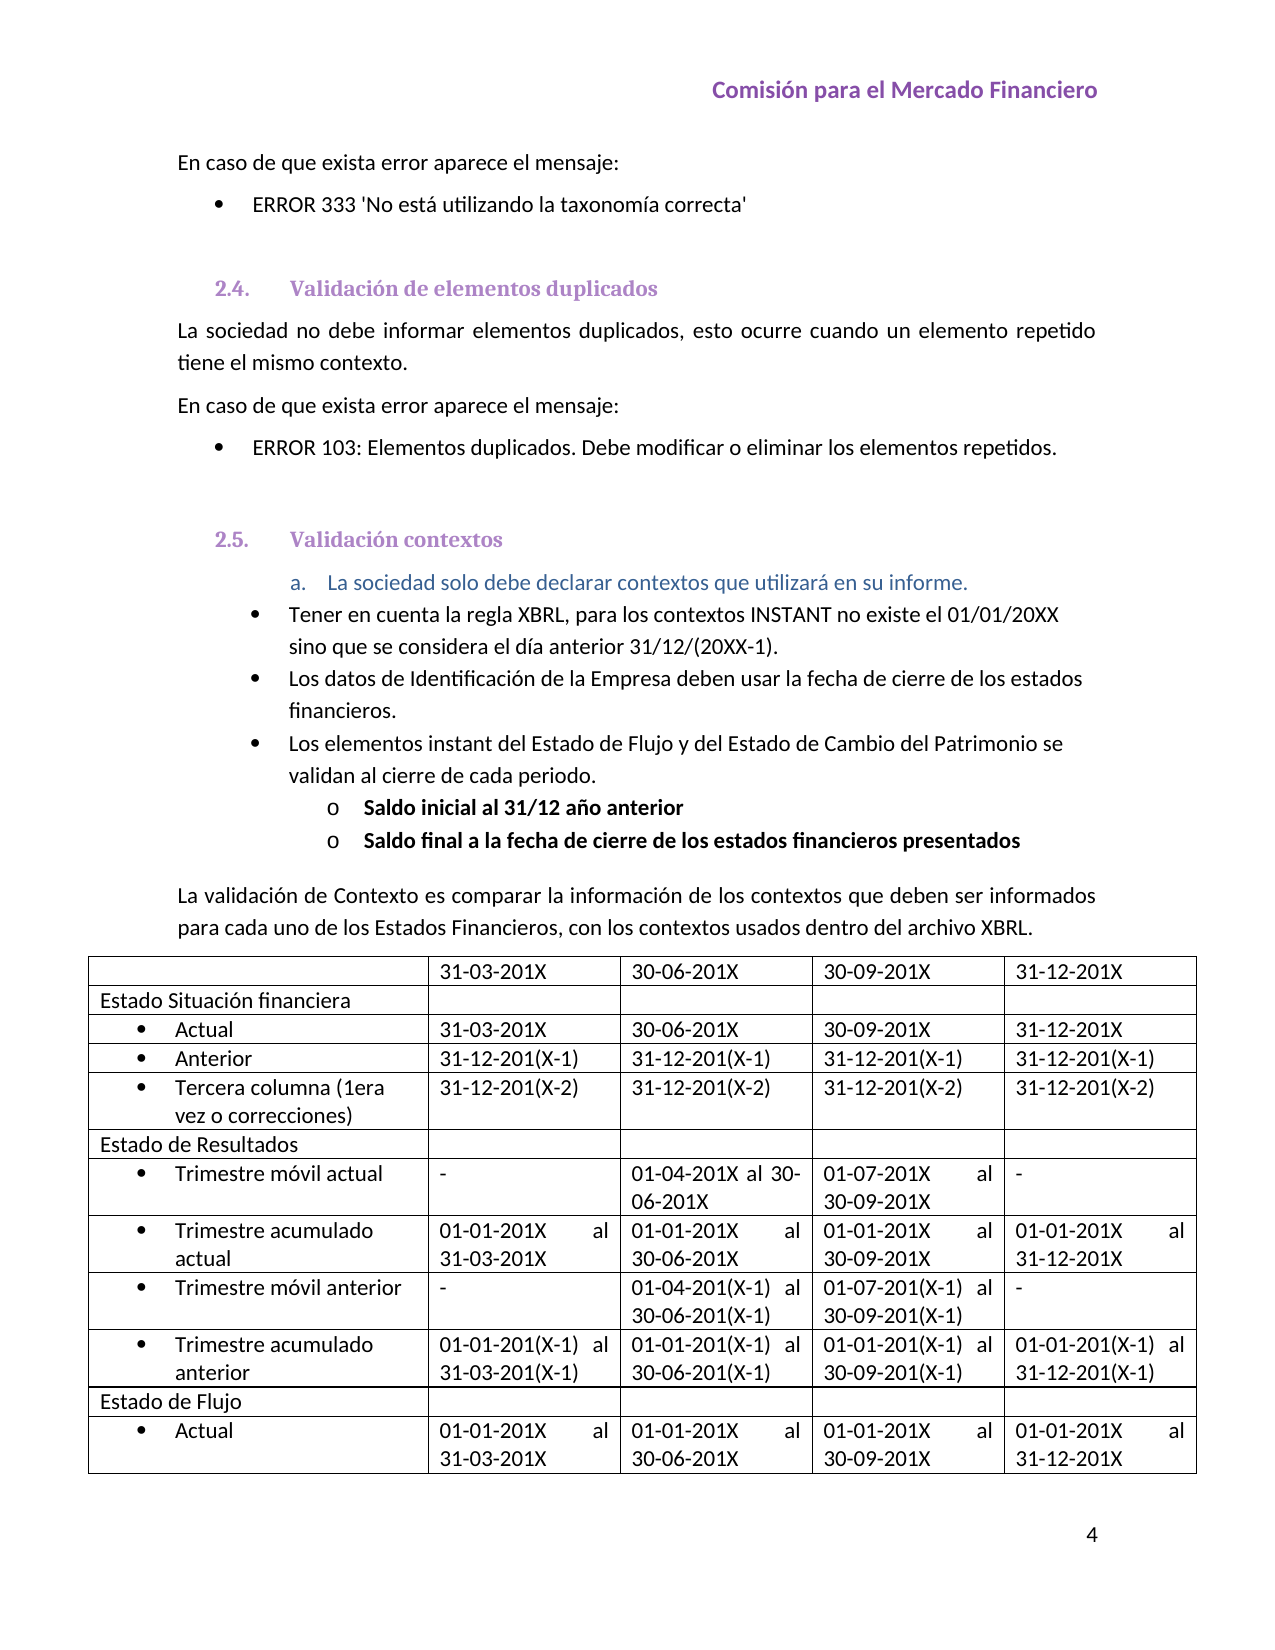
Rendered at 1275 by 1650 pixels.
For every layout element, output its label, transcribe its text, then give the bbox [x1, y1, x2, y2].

table_cell 01-01-201X al 31-03-201X [429, 1216, 620, 1272]
table_cell 31-12-201(X-1) [813, 1044, 1004, 1072]
table_cell - [1005, 1159, 1196, 1215]
table_cell 01-07-201(X-1) al 30-09-201(X-1) [813, 1273, 1004, 1329]
table_cell [621, 1388, 812, 1416]
table_cell 30-06-201X [621, 1015, 812, 1043]
table_cell 01-07-201X al 30-09-201X [813, 1159, 1004, 1215]
table_cell Anterior [89, 1044, 428, 1072]
list Los elementos instant del Estado de Flujo y del Estado de Cambio del Patrimonio se validan al cierre de cada periodo. [251, 729, 1098, 789]
text En caso de que exista error aparece el mensaje: [177, 391, 1098, 419]
table_cell - [429, 1159, 620, 1215]
table_cell 31-12-201(X-2) [1005, 1073, 1196, 1129]
table_cell Trimestre móvil anterior [89, 1273, 428, 1329]
table_cell 01-04-201(X-1) al 30-06-201(X-1) [621, 1273, 812, 1329]
table_cell 01-01-201(X-1) al 31-12-201(X-1) [1005, 1330, 1196, 1386]
table_cell 31-12-201(X-2) [813, 1073, 1004, 1129]
table_header [89, 957, 428, 985]
table_cell [813, 1388, 1004, 1416]
table_cell 31-12-201(X-2) [429, 1073, 620, 1129]
table_cell 30-09-201X [813, 1015, 1004, 1043]
table_cell Trimestre móvil actual [89, 1159, 428, 1215]
table_cell Estado Situación financiera [89, 986, 428, 1014]
table_cell [429, 1388, 620, 1416]
table_cell 01-01-201X al 30-06-201X [621, 1417, 812, 1473]
table_header 31-03-201X [429, 957, 620, 985]
table_header 30-09-201X [813, 957, 1004, 985]
table_cell 01-01-201X al 30-09-201X [813, 1417, 1004, 1473]
table_cell [813, 986, 1004, 1014]
list Saldo inicial al 31/12 año anterior [326, 793, 1098, 822]
table_cell [621, 1130, 812, 1158]
list ERROR 103: Elementos duplicados. Debe modificar o eliminar los elementos repetidos. [215, 433, 1098, 461]
table_cell Actual [89, 1015, 428, 1043]
list Los datos de Identificación de la Empresa deben usar la fecha de cierre de los estados financieros. [251, 664, 1098, 724]
text La validación de Contexto es comparar la información de los contextos que deben ser informados para cada uno de los Estados Financieros, con los contextos usados dentro del archivo XBRL. [177, 881, 1098, 941]
table_cell 31-12-201(X-1) [429, 1044, 620, 1072]
table_cell 01-01-201X al 31-03-201X [429, 1417, 620, 1473]
table_cell 01-01-201X al 31-12-201X [1005, 1216, 1196, 1272]
table_cell Trimestre acumulado anterior [89, 1330, 428, 1386]
table_cell 01-04-201X al 30-06-201X [621, 1159, 812, 1215]
text En caso de que exista error aparece el mensaje: [177, 148, 1098, 176]
list Saldo final a la fecha de cierre de los estados financieros presentados [326, 827, 1098, 856]
table_cell 01-01-201(X-1) al 31-03-201(X-1) [429, 1330, 620, 1386]
table_header 31-12-201X [1005, 957, 1196, 985]
table_cell - [429, 1273, 620, 1329]
table_cell Estado de Resultados [89, 1130, 428, 1158]
table_cell 31-12-201(X-1) [621, 1044, 812, 1072]
table_cell Trimestre acumulado actual [89, 1216, 428, 1272]
table_cell [1005, 986, 1196, 1014]
table_cell 31-12-201(X-2) [621, 1073, 812, 1129]
table_cell 01-01-201(X-1) al 30-09-201(X-1) [813, 1330, 1004, 1386]
table_cell - [1005, 1273, 1196, 1329]
table_cell Tercera columna (1era vez o correcciones) [89, 1073, 428, 1129]
table_cell 01-01-201X al 31-12-201X [1005, 1417, 1196, 1473]
list La sociedad solo debe declarar contextos que utilizará en su informe. [290, 568, 1098, 596]
list ERROR 333 'No está utilizando la taxonomía correcta' [215, 190, 1098, 218]
table_cell [429, 986, 620, 1014]
table_cell Actual [89, 1417, 428, 1473]
table_cell 31-12-201(X-1) [1005, 1044, 1196, 1072]
table_cell Estado de Flujo [89, 1388, 428, 1416]
table_cell 31-03-201X [429, 1015, 620, 1043]
table_cell 01-01-201X al 30-06-201X [621, 1216, 812, 1272]
table_cell [429, 1130, 620, 1158]
subtitle Validación de elementos duplicados [215, 275, 1098, 302]
subtitle Validación contextos [215, 527, 1098, 553]
text La sociedad no debe informar elementos duplicados, esto ocurre cuando un elemento repetido tiene el mismo contexto. [177, 316, 1098, 376]
table_cell [621, 986, 812, 1014]
list Tener en cuenta la regla XBRL, para los contextos INSTANT no existe el 01/01/20XX sino que se considera el día anterior 31/12/(20XX-1). [251, 600, 1098, 660]
table_header 30-06-201X [621, 957, 812, 985]
table_cell [1005, 1388, 1196, 1416]
table_cell [813, 1130, 1004, 1158]
table_cell 01-01-201(X-1) al 30-06-201(X-1) [621, 1330, 812, 1386]
table_cell 31-12-201X [1005, 1015, 1196, 1043]
table_cell [1005, 1130, 1196, 1158]
table_cell 01-01-201X al 30-09-201X [813, 1216, 1004, 1272]
